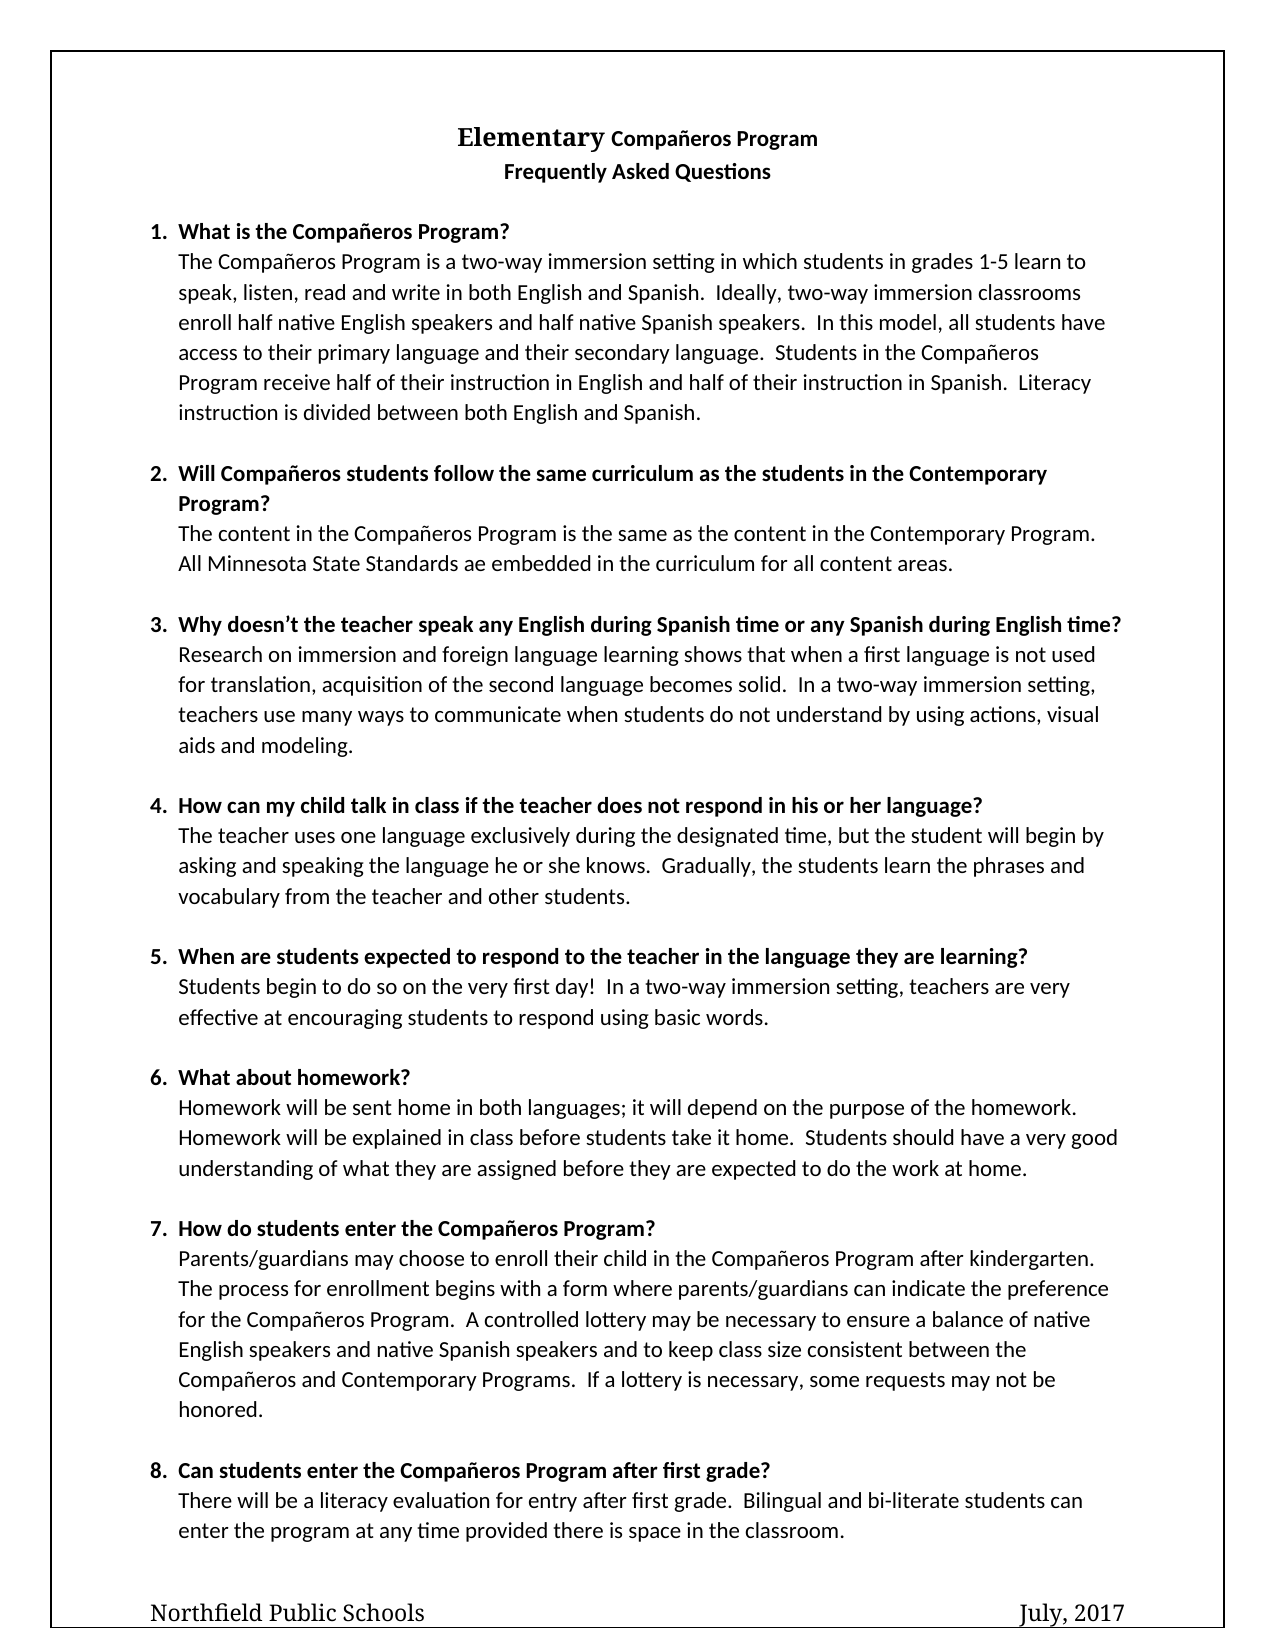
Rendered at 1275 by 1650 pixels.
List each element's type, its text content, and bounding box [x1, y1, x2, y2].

list The Compañeros Program is a two-way immersion setting in which students in grades 1-5 learn to speak, listen, read and write in both English and Spanish. Ideally, two-way immersion classrooms enroll half native English speakers and half native Spanish speakers. In this model, all students have access to their primary language and their secondary language. Students in the Compañeros Program receive half of their instruction in English and half of their instruction in Spanish. Literacy instruction is divided between both English and Spanish. [178, 247, 1125, 426]
list Will Compañeros students follow the same curriculum as the students in the Contemporary Program? [150, 459, 1125, 517]
text Elementary Compañeros Program [150, 120, 1125, 154]
list Homework will be sent home in both languages; it will depend on the purpose of the homework. Homework will be explained in class before students take it home. Students should have a very good understanding of what they are assigned before they are expected to do the work at home. [178, 1093, 1125, 1182]
list Why doesn’t the teacher speak any English during Spanish time or any Spanish during English time? [150, 610, 1125, 638]
list The teacher uses one language exclusively during the designated time, but the student will begin by asking and speaking the language he or she knows. Gradually, the students learn the phrases and vocabulary from the teacher and other students. [178, 821, 1125, 910]
list Students begin to do so on the very first day! In a two-way immersion setting, teachers are very effective at encouraging students to respond using basic words. [178, 972, 1125, 1031]
text Frequently Asked Questions [150, 157, 1125, 185]
list How can my child talk in class if the teacher does not respond in his or her language? [150, 791, 1125, 819]
list Parents/guardians may choose to enroll their child in the Compañeros Program after kindergarten. The process for enrollment begins with a form where parents/guardians can indicate the preference for the Compañeros Program. A controlled lottery may be necessary to ensure a balance of native English speakers and native Spanish speakers and to keep class size consistent between the Compañeros and Contemporary Programs. If a lottery is necessary, some requests may not be honored. [178, 1244, 1125, 1423]
list There will be a literacy evaluation for entry after first grade. Bilingual and bi-literate students can enter the program at any time provided there is space in the classroom. [178, 1486, 1125, 1544]
list Research on immersion and foreign language learning shows that when a first language is not used for translation, acquisition of the second language becomes solid. In a two-way immersion setting, teachers use many ways to communicate when students do not understand by using actions, visual aids and modeling. [178, 640, 1125, 759]
list Can students enter the Compañeros Program after first grade? [150, 1456, 1125, 1484]
list What about homework? [150, 1063, 1125, 1091]
list What is the Compañeros Program? [150, 217, 1125, 245]
list When are students expected to respond to the teacher in the language they are learning? [150, 942, 1125, 970]
list How do students enter the Compañeros Program? [150, 1214, 1125, 1242]
list The content in the Compañeros Program is the same as the content in the Contemporary Program. All Minnesota State Standards ae embedded in the curriculum for all content areas. [178, 519, 1125, 577]
